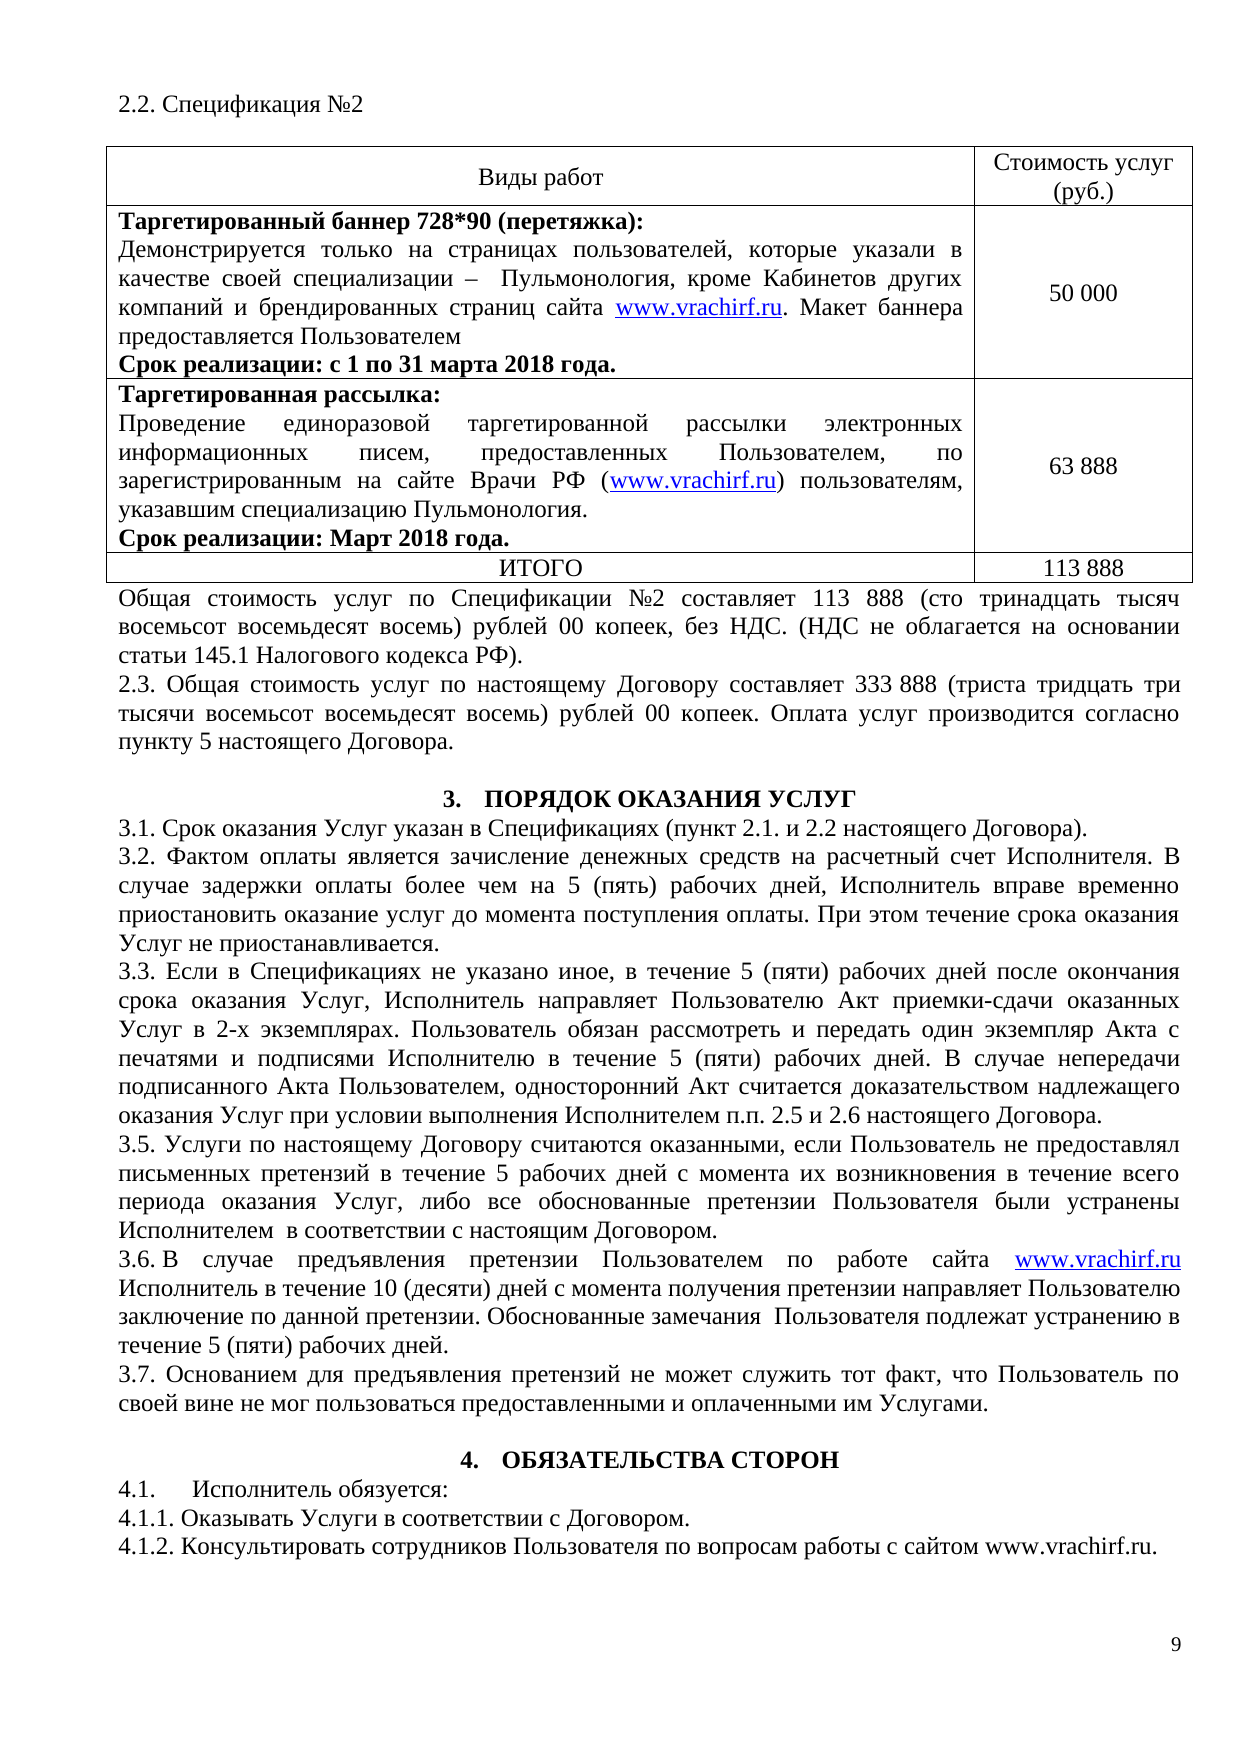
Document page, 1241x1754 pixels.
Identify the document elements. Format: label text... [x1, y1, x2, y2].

text 3.1. Срок оказания Услуг указан в Спецификациях (пункт 2.1. и 2.2 настоящего Договора). [118, 813, 1181, 841]
table_cell ИТОГО [107, 553, 974, 582]
table_header Стоимость услуг (руб.) [975, 147, 1192, 205]
text 2.3. Общая стоимость услуг по настоящему Договору составляет 333 888 (триста тридцать три тысячи восемьсот восемьдесят восемь) рублей 00 копеек. Оплата услуг производится согласно пункту 5 настоящего Договора. [118, 669, 1181, 755]
table_header Виды работ [107, 147, 974, 205]
text Общая стоимость услуг по Спецификации №2 составляет 113 888 (сто тринадцать тысяч восемьсот восемьдесят восемь) рублей 00 копеек, без НДС. (НДС не облагается на основании статьи 145.1 Налогового кодекса РФ). [118, 583, 1181, 669]
text 4.1.1. Оказывать Услуги в соответствии с Договором. [118, 1503, 1181, 1531]
text 3.6. В случае предъявления претензии Пользователем по работе сайта www.vrachirf.ru Исполнитель в течение 10 (десяти) дней с момента получения претензии направляет Пользователю заключение по данной претензии. Обоснованные замечания Пользователя подлежат устранению в течение 5 (пяти) рабочих дней. [118, 1244, 1181, 1359]
list ПОРЯДОК ОКАЗАНИЯ УСЛУГ [118, 784, 1181, 813]
table_cell 50 000 [975, 206, 1192, 378]
text 3.2. Фактом оплаты является зачисление денежных средств на расчетный счет Исполнителя. В случае задержки оплаты более чем на 5 (пять) рабочих дней, Исполнитель вправе временно приостановить оказание услуг до момента поступления оплаты. При этом течение срока оказания Услуг не приостанавливается. [118, 841, 1181, 956]
text 3.3. Если в Спецификациях не указано иное, в течение 5 (пяти) рабочих дней после окончания срока оказания Услуг, Исполнитель направляет Пользователю Акт приемки-сдачи оказанных Услуг в 2-х экземплярах. Пользователь обязан рассмотреть и передать один экземпляр Акта с печатями и подписями Исполнителю в течение 5 (пяти) рабочих дней. В случае непередачи подписанного Акта Пользователем, односторонний Акт считается доказательством надлежащего оказания Услуг при условии выполнения Исполнителем п.п. 2.5 и 2.6 настоящего Договора. [118, 956, 1181, 1129]
text 4.1.2. Консультировать сотрудников Пользователя по вопросам работы с сайтом www.vrachirf.ru. [118, 1531, 1181, 1560]
table_cell 113 888 [975, 553, 1192, 582]
text 3.7. Основанием для предъявления претензий не может служить тот факт, что Пользователь по своей вине не мог пользоваться предоставленными и оплаченными им Услугами. [118, 1359, 1181, 1416]
table_cell 63 888 [975, 379, 1192, 552]
list ОБЯЗАТЕЛЬСТВА СТОРОН [118, 1445, 1181, 1474]
text 2.2. Спецификация №2 [118, 89, 1181, 117]
table_cell Таргетированная рассылка: Проведение единоразовой таргетированной рассылки электронных информационных писем, предоставленных Пользователем, по зарегистрированным на сайте Врачи РФ (www.vrachirf.ru) пользователям, указавшим специализацию Пульмонология. Срок реализации: Март 2018 года. [107, 379, 974, 552]
list Исполнитель обязуется: [118, 1474, 1181, 1503]
table_cell Таргетированный баннер 728*90 (перетяжка): Демонстрируется только на страницах пользователей, которые указали в качестве своей специализации – Пульмонология, кроме Кабинетов других компаний и брендированных страниц сайта www.vrachirf.ru. Макет баннера предоставляется Пользователем Срок реализации: с 1 по 31 марта 2018 года. [107, 206, 974, 378]
text 3.5. Услуги по настоящему Договору считаются оказанными, если Пользователь не предоставлял письменных претензий в течение 5 рабочих дней с момента их возникновения в течение всего периода оказания Услуг, либо все обоснованные претензии Пользователя были устранены Исполнителем в соответствии с настоящим Договором. [118, 1129, 1181, 1244]
